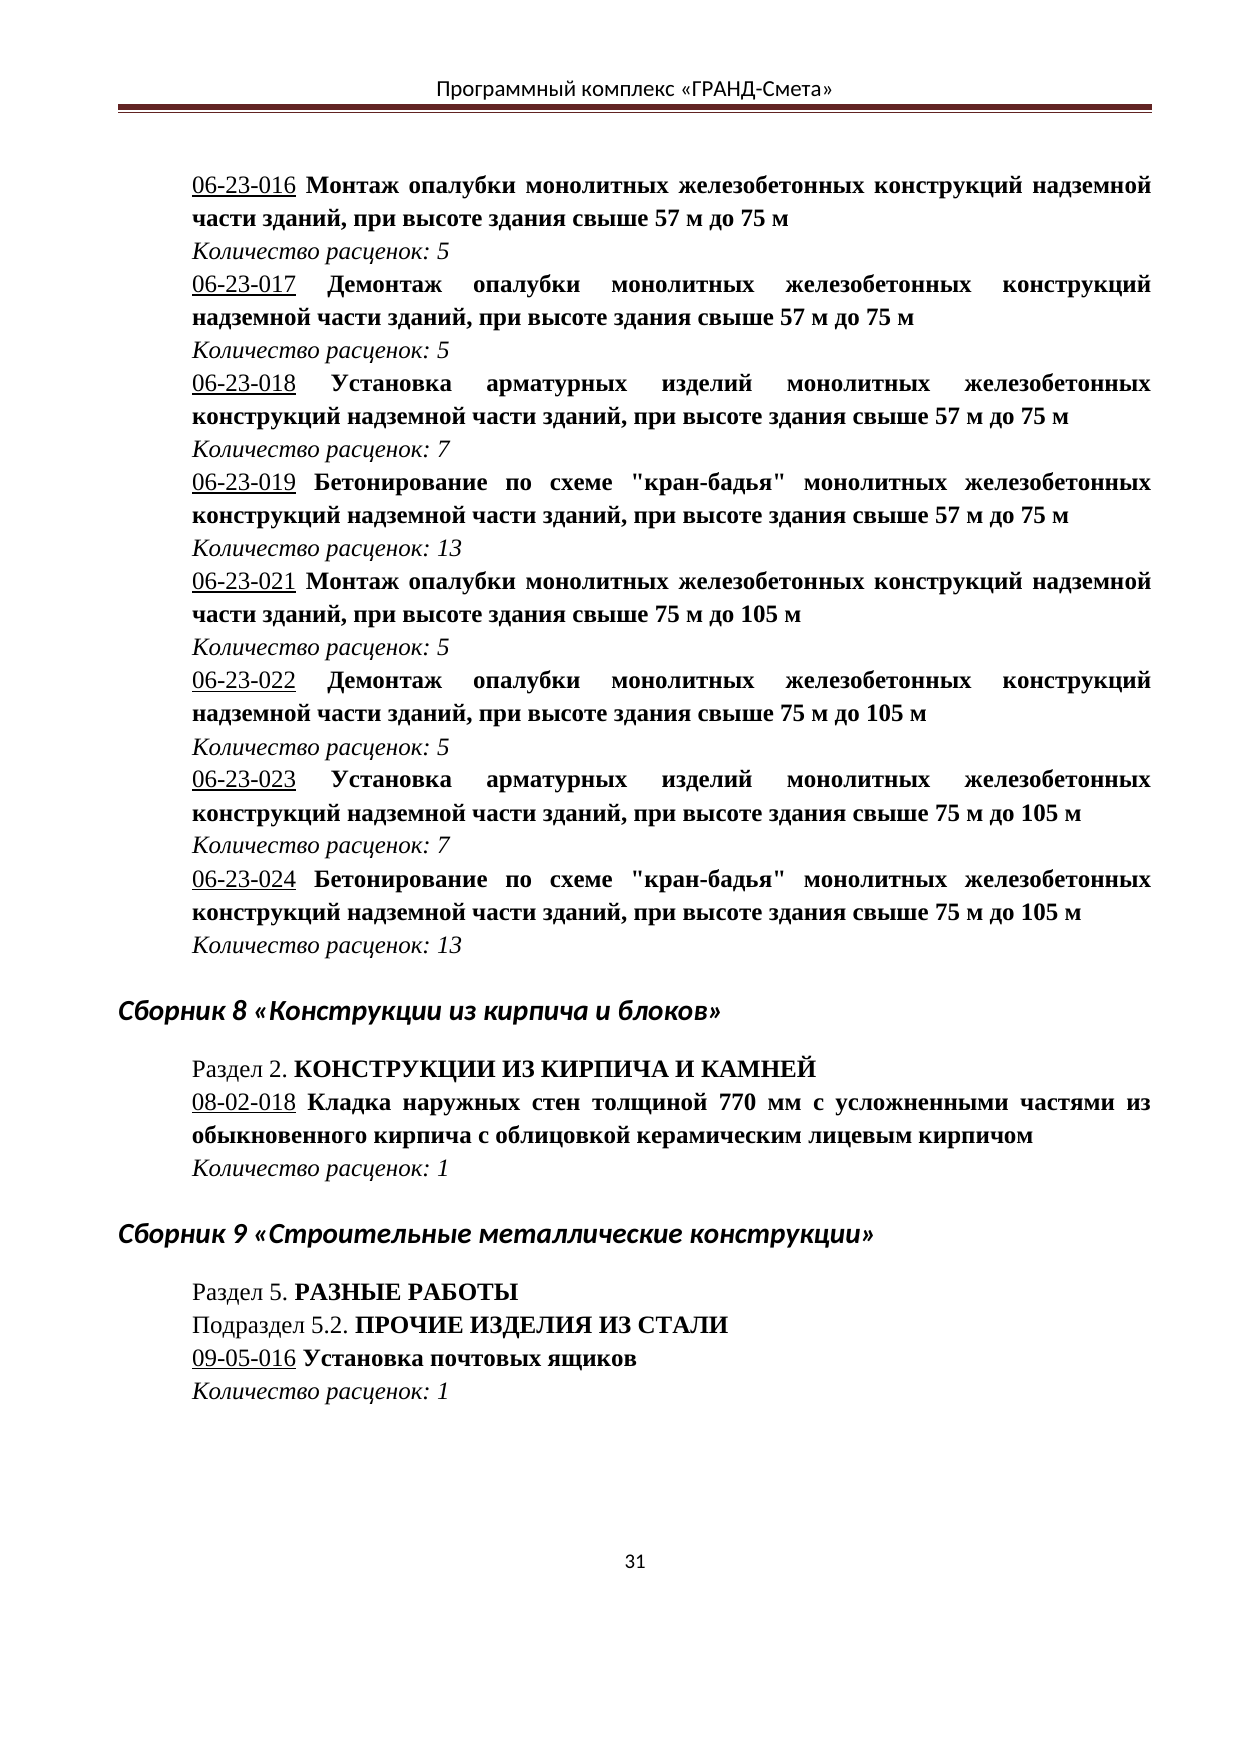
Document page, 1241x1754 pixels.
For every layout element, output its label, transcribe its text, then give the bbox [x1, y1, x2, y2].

text Количество расценок: 7 [192, 831, 1152, 859]
text 06-23-016 Монтаж опалубки монолитных железобетонных конструкций надземной части зданий, при высоте здания свыше 57 м до 75 м [192, 170, 1152, 232]
text 08-02-018 Кладка наружных стен толщиной 770 мм с усложненными частями из обыкновенного кирпича с облицовкой керамическим лицевым кирпичом [192, 1087, 1152, 1148]
text 06-23-019 Бетонирование по схеме "кран-бадья" монолитных железобетонных конструкций надземной части зданий, при высоте здания свыше 57 м до 75 м [192, 467, 1152, 529]
text Раздел 2. КОНСТРУКЦИИ ИЗ КИРПИЧА И КАМНЕЙ [192, 1054, 1152, 1082]
text Количество расценок: 5 [192, 732, 1152, 760]
text 06-23-022 Демонтаж опалубки монолитных железобетонных конструкций надземной части зданий, при высоте здания свыше 75 м до 105 м [192, 666, 1152, 727]
text Количество расценок: 5 [192, 335, 1152, 364]
text 06-23-017 Демонтаж опалубки монолитных железобетонных конструкций надземной части зданий, при высоте здания свыше 57 м до 75 м [192, 269, 1152, 331]
text Количество расценок: 13 [192, 533, 1152, 562]
text 06-23-021 Монтаж опалубки монолитных железобетонных конструкций надземной части зданий, при высоте здания свыше 75 м до 105 м [192, 566, 1152, 628]
text Количество расценок: 1 [192, 1376, 1152, 1404]
subtitle Сборник 9 «Строительные металлические конструкции» [118, 1215, 1152, 1251]
text Количество расценок: 1 [192, 1153, 1152, 1181]
text Количество расценок: 5 [192, 236, 1152, 265]
text Раздел 5. РАЗНЫЕ РАБОТЫ [192, 1277, 1152, 1305]
subtitle Сборник 8 «Конструкции из кирпича и блоков» [118, 992, 1152, 1027]
text 09-05-016 Установка почтовых ящиков [192, 1343, 1152, 1371]
text 06-23-024 Бетонирование по схеме "кран-бадья" монолитных железобетонных конструкций надземной части зданий, при высоте здания свыше 75 м до 105 м [192, 864, 1152, 925]
text Количество расценок: 13 [192, 930, 1152, 958]
text Количество расценок: 5 [192, 632, 1152, 661]
text 06-23-018 Установка арматурных изделий монолитных железобетонных конструкций надземной части зданий, при высоте здания свыше 57 м до 75 м [192, 368, 1152, 430]
text Количество расценок: 7 [192, 434, 1152, 463]
text Подраздел 5.2. ПРОЧИЕ ИЗДЕЛИЯ ИЗ СТАЛИ [192, 1310, 1152, 1338]
text 06-23-023 Установка арматурных изделий монолитных железобетонных конструкций надземной части зданий, при высоте здания свыше 75 м до 105 м [192, 764, 1152, 826]
